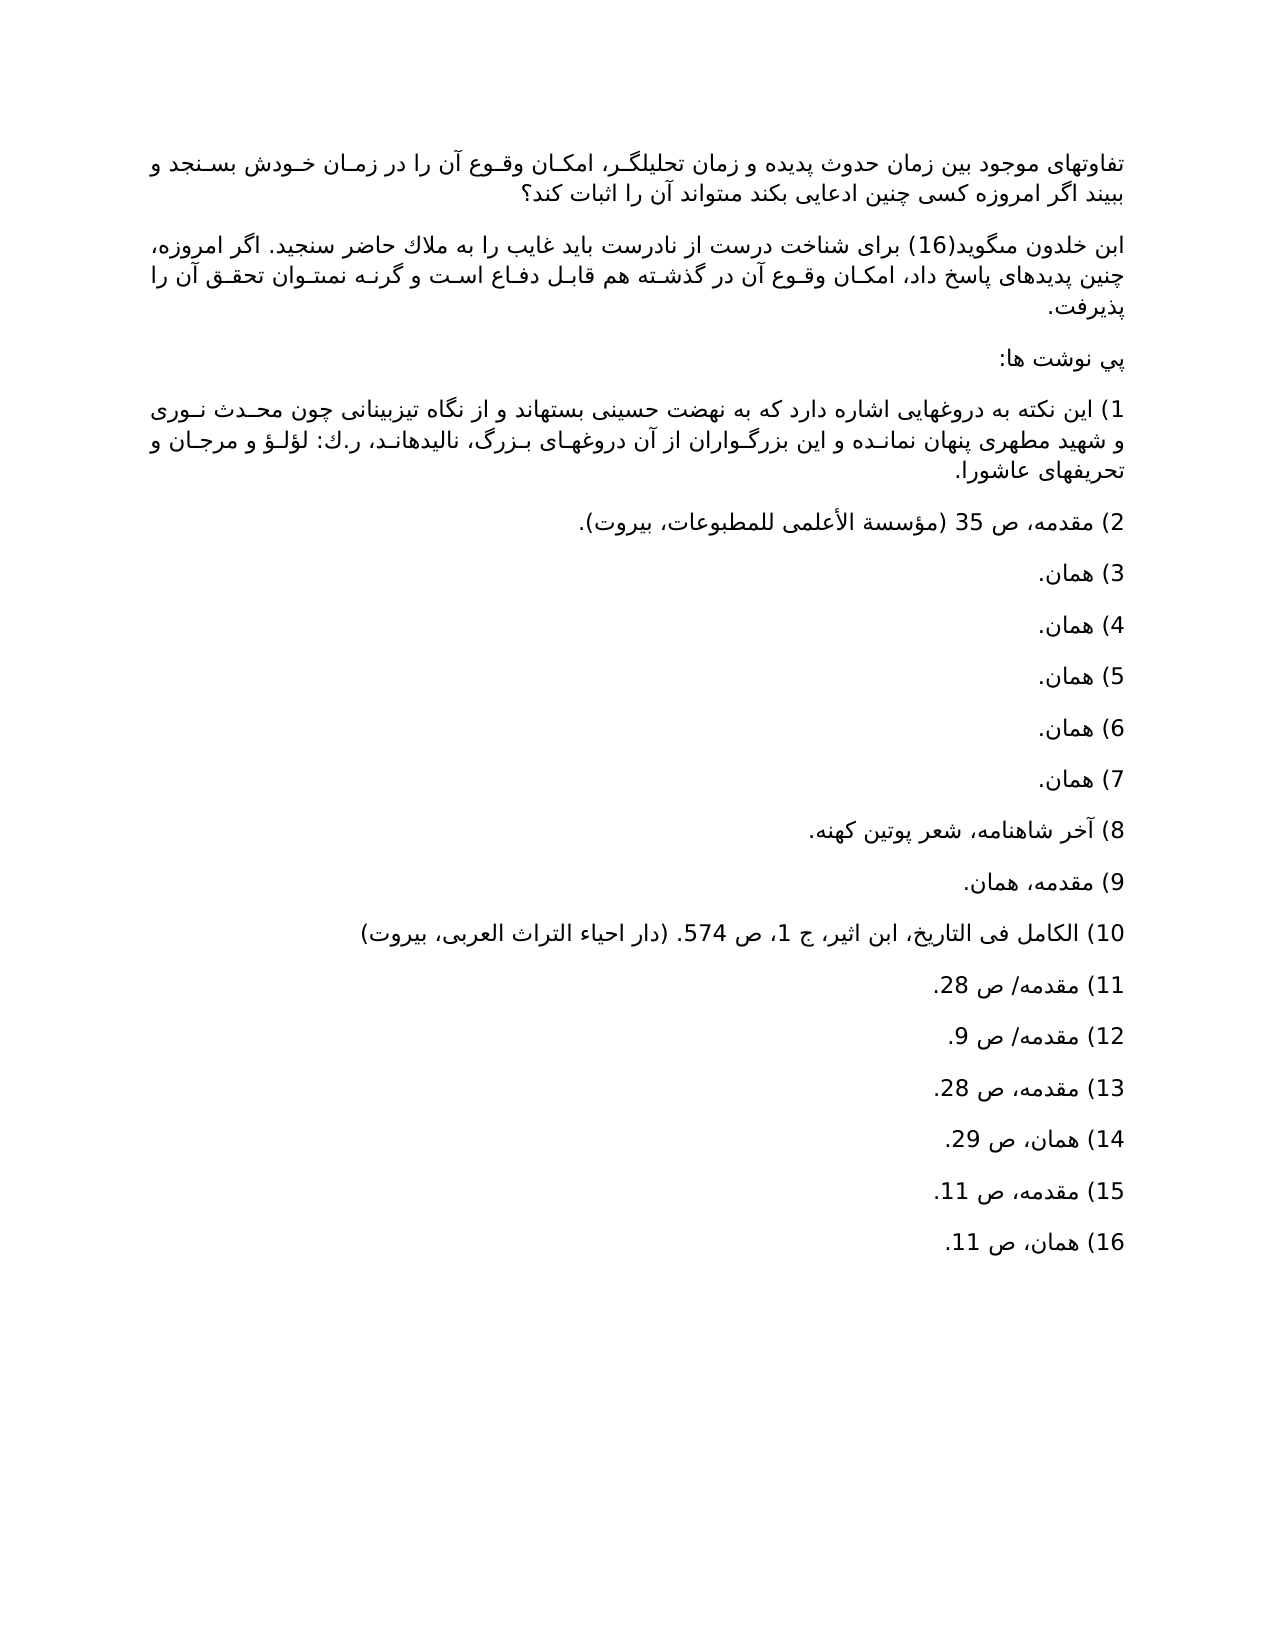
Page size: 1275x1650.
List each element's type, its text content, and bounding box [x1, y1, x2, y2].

text 4) همان. [150, 612, 1125, 638]
text 3) همان. [150, 560, 1125, 587]
text ابن خلدون مى‏گويد(16) براى شناخت درست از نادرست بايد غايب را به ملاك حاضر سنجيد. اگر امروزه، چنين پديده‏اى پاسخ داد، امكان وقوع آن در گذشته هم قابل دفاع است و گرنه نمى‏توان تحقق آن را پذيرفت. [150, 232, 1125, 320]
text 12) مقدمه/ ص 9. [150, 1023, 1125, 1050]
text 5) همان. [150, 663, 1125, 690]
text پي نوشت ها: [150, 345, 1125, 371]
text 16) همان، ص 11. [150, 1229, 1125, 1256]
text 14) همان، ص 29. [150, 1126, 1125, 1153]
text 8) آخر شاهنامه، شعر پوتين كهنه. [150, 818, 1125, 844]
text 11) مقدمه/ ص 28. [150, 972, 1125, 999]
text 6) همان. [150, 715, 1125, 741]
text 9) مقدمه، همان. [150, 869, 1125, 896]
text 1) اين نكته به دروغهايى اشاره دارد كه به نهضت حسينى بسته‏اند و از نگاه تيزبينانى چون محدث نورى و شهيد مطهرى پنهان نمانده و اين بزرگواران از آن دروغهاى بزرگ، ناليده‏اند، ر.ك: لؤلؤ و مرجان و تحريفهاى عاشورا. [150, 396, 1125, 484]
text 7) همان. [150, 766, 1125, 793]
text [150, 150, 1125, 207]
text 13) مقدمه، ص 28. [150, 1075, 1125, 1102]
text 10) الكامل فى التاريخ، ابن اثير، ج 1، ص 574. (دار احياء التراث العربى، بيروت) [150, 921, 1125, 947]
text 15) مقدمه، ص 11. [150, 1178, 1125, 1204]
text 2) مقدمه، ص 35 (مؤسسة الأعلمى للمطبوعات، بيروت). [150, 509, 1125, 536]
